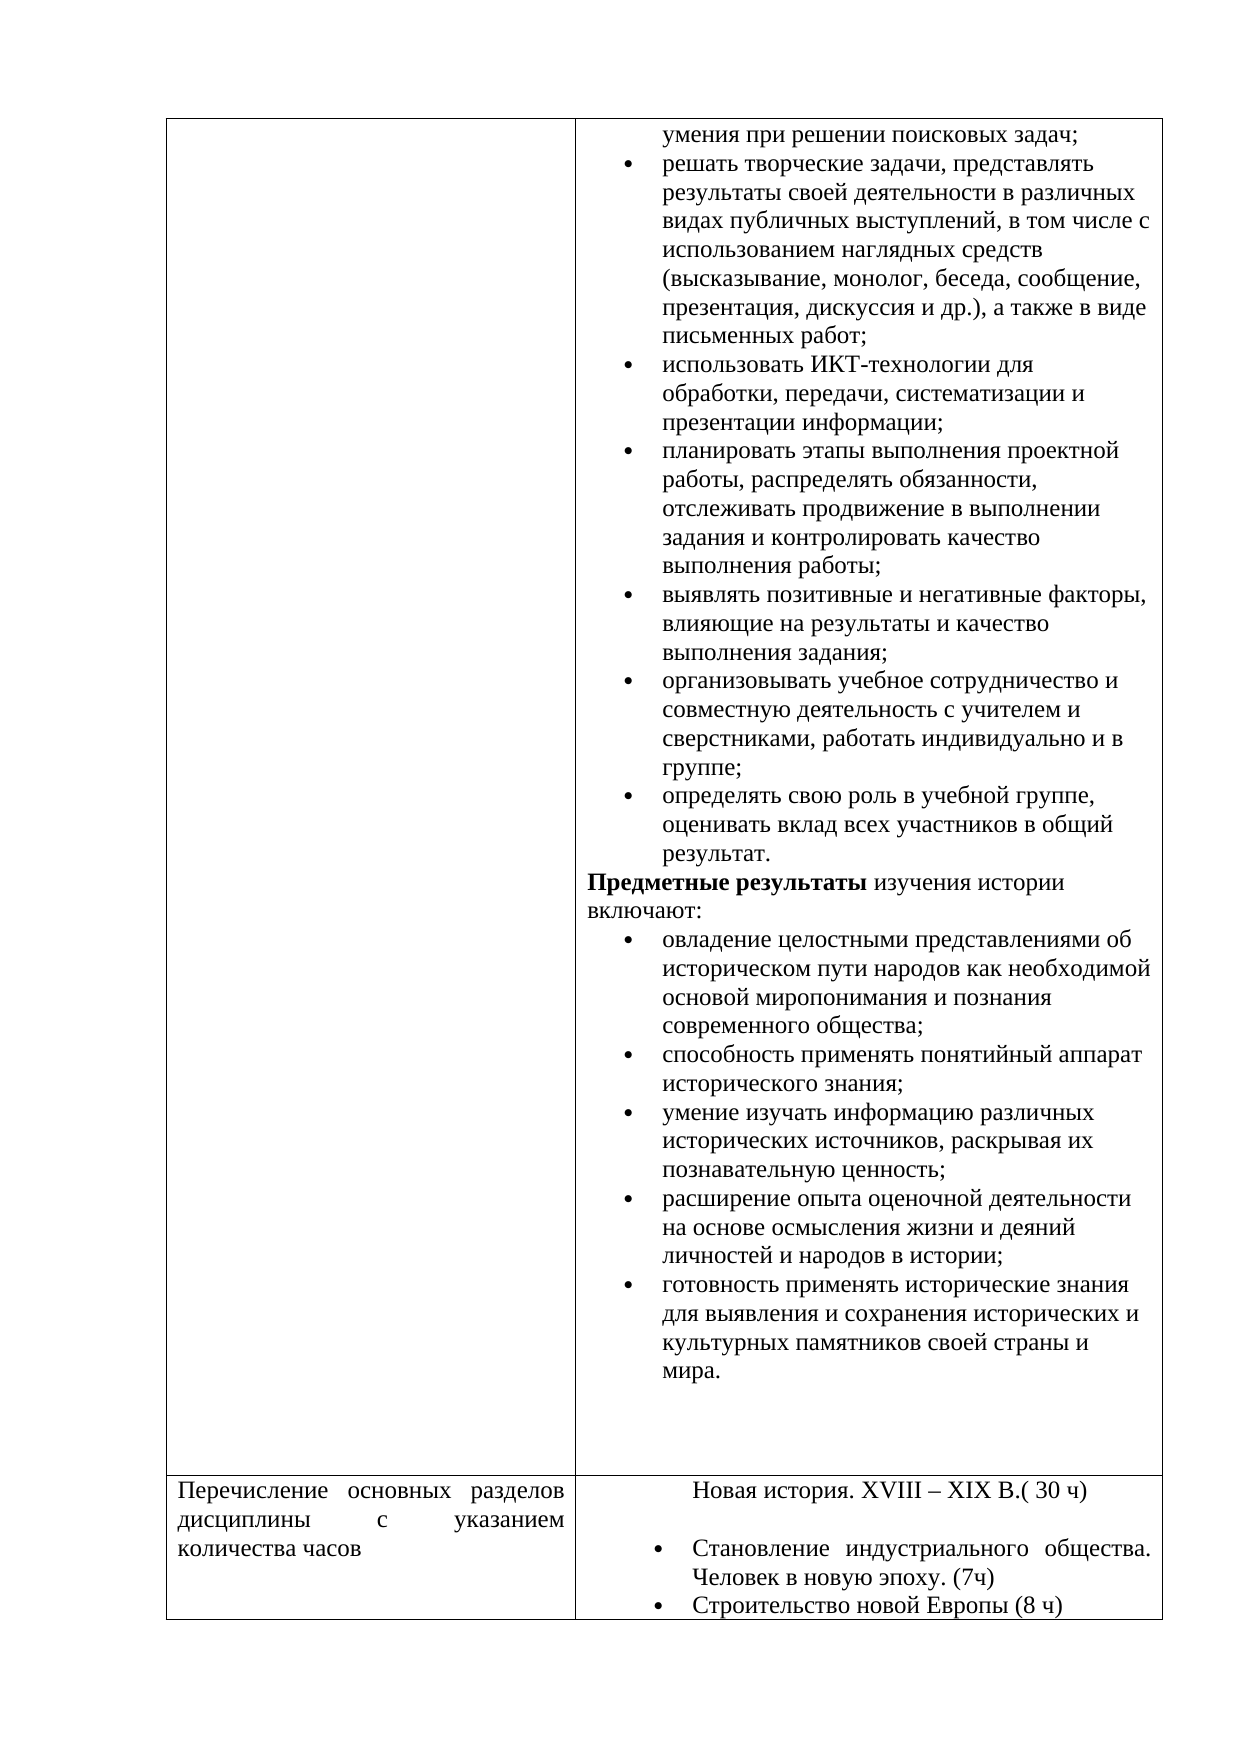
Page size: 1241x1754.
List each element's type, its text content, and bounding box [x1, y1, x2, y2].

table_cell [167, 119, 575, 1474]
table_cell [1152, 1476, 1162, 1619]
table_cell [167, 1476, 575, 1619]
